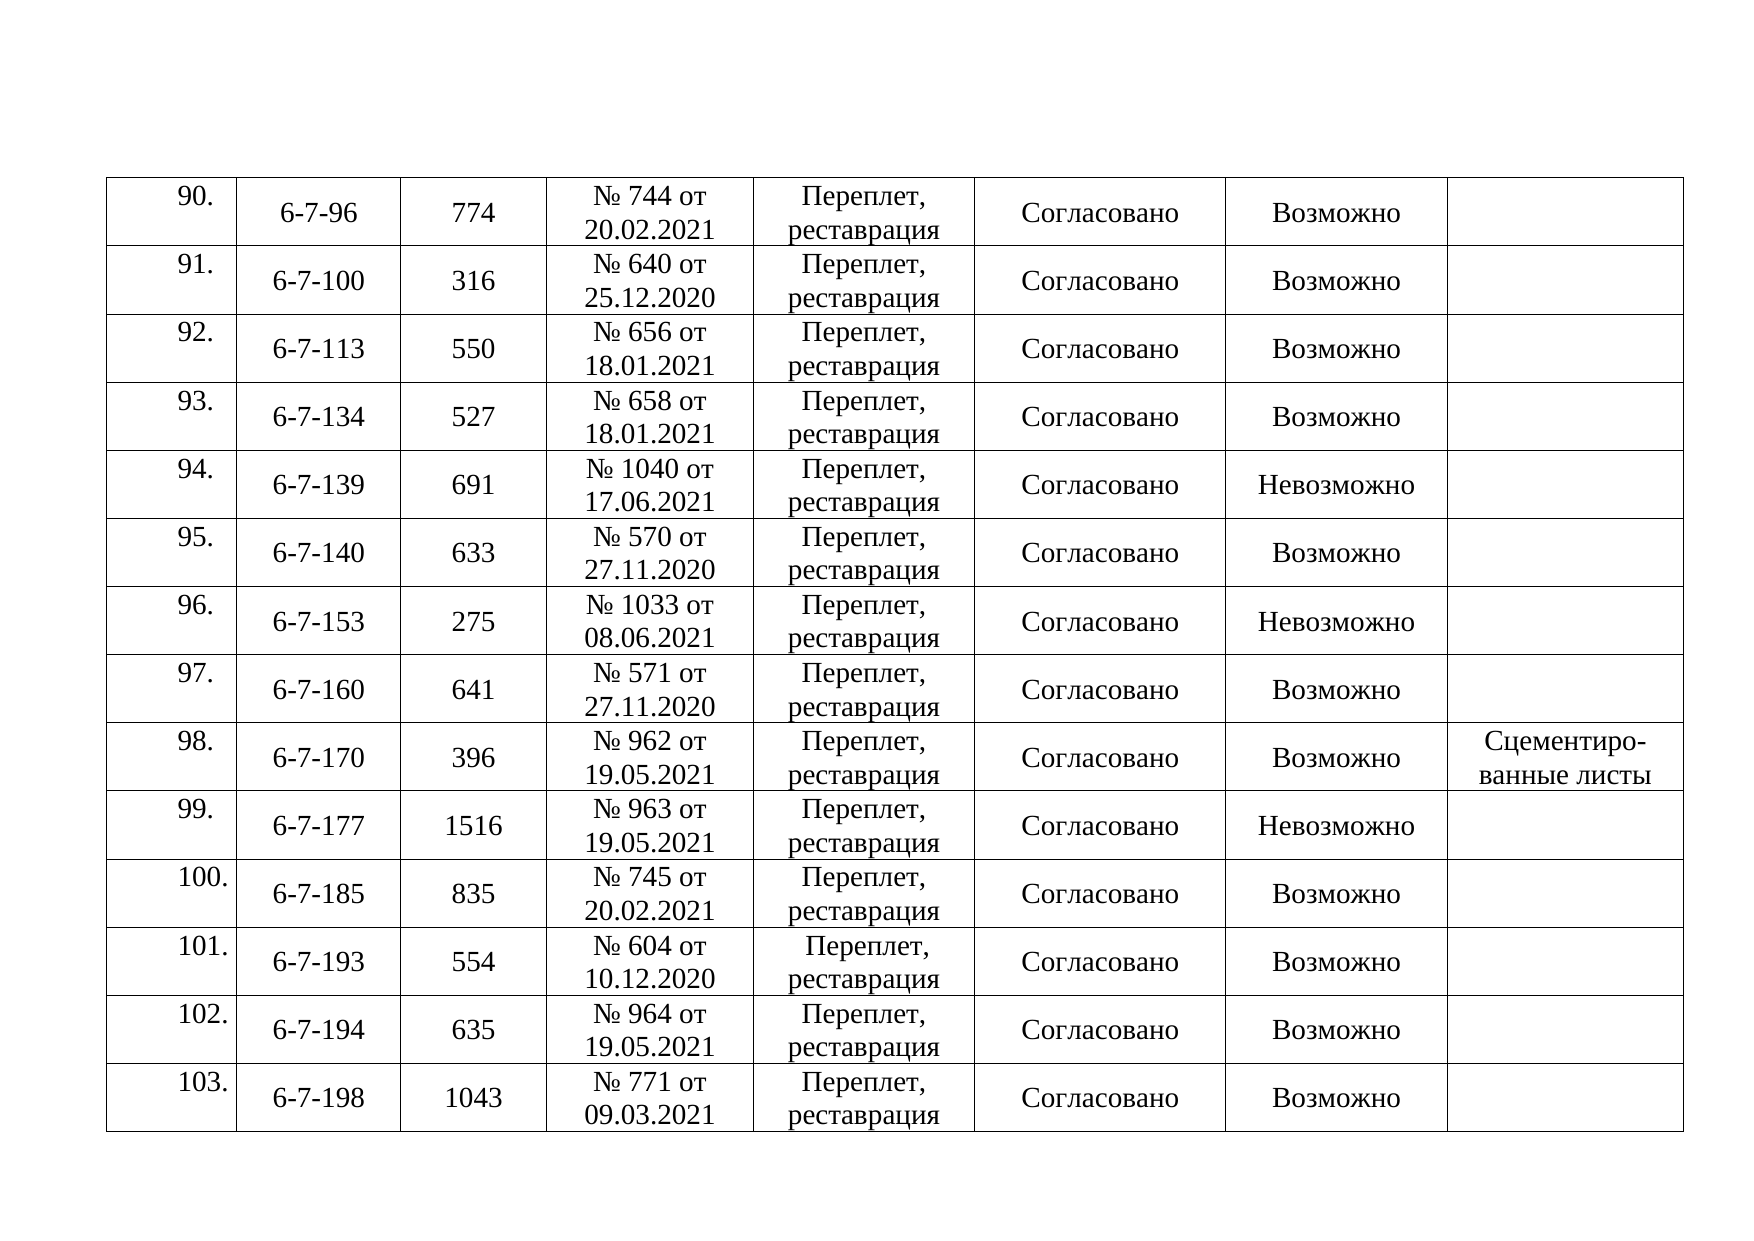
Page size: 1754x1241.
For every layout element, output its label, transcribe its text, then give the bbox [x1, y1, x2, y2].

table_cell № 1040 от 17.06.2021 [547, 451, 753, 518]
table_cell Сцементиро-ванные листы [1448, 723, 1683, 790]
table_cell [107, 519, 236, 586]
table_cell 550 [401, 315, 546, 382]
table_cell [1448, 519, 1683, 586]
table_cell [1448, 451, 1683, 518]
table_cell Возможно [1226, 315, 1447, 382]
table_cell Согласовано [975, 246, 1225, 313]
table_cell [1448, 178, 1683, 245]
table_cell Возможно [1226, 860, 1447, 927]
table_cell 6-7-153 [237, 587, 400, 654]
table_cell 1516 [401, 791, 546, 858]
table_cell [1448, 587, 1683, 654]
table_cell 6-7-160 [237, 655, 400, 722]
table_cell Согласовано [975, 315, 1225, 382]
table_cell № 964 от 19.05.2021 [547, 996, 753, 1063]
table_cell Переплет, реставрация [754, 791, 974, 858]
table_cell 6-7-185 [237, 860, 400, 927]
table_cell Возможно [1226, 723, 1447, 790]
table_cell Возможно [1226, 996, 1447, 1063]
table_cell Возможно [1226, 383, 1447, 450]
table_cell 641 [401, 655, 546, 722]
table_cell № 570 от 27.11.2020 [547, 519, 753, 586]
table_cell № 604 от 10.12.2020 [547, 928, 753, 995]
table_cell Согласовано [975, 1064, 1225, 1131]
table_cell Согласовано [975, 178, 1225, 245]
table_cell Переплет, реставрация [754, 383, 974, 450]
table_cell Переплет, реставрация [754, 996, 974, 1063]
table_cell Согласовано [975, 655, 1225, 722]
table_cell [107, 655, 236, 722]
table_cell 6-7-134 [237, 383, 400, 450]
table_cell № 656 от 18.01.2021 [547, 315, 753, 382]
table_cell 6-7-113 [237, 315, 400, 382]
table_cell Переплет, реставрация [754, 451, 974, 518]
table_cell Переплет, реставрация [754, 655, 974, 722]
table_cell 6-7-140 [237, 519, 400, 586]
table_cell 6-7-170 [237, 723, 400, 790]
table_cell Согласовано [975, 928, 1225, 995]
table_cell Невозможно [1226, 587, 1447, 654]
table_cell Переплет, реставрация [754, 860, 974, 927]
table_cell 633 [401, 519, 546, 586]
table_cell 6-7-194 [237, 996, 400, 1063]
table_cell [107, 178, 236, 245]
table_cell № 962 от 19.05.2021 [547, 723, 753, 790]
table_cell Согласовано [975, 451, 1225, 518]
table_cell 635 [401, 996, 546, 1063]
table_cell [107, 1064, 236, 1131]
table_cell 6-7-100 [237, 246, 400, 313]
table_cell Возможно [1226, 1064, 1447, 1131]
table_cell 691 [401, 451, 546, 518]
table_cell [1448, 791, 1683, 858]
table_cell [1448, 860, 1683, 927]
table_cell [1448, 655, 1683, 722]
table_cell [107, 996, 236, 1063]
table_cell № 745 от 20.02.2021 [547, 860, 753, 927]
table_cell Согласовано [975, 723, 1225, 790]
table_cell [107, 451, 236, 518]
table_cell Согласовано [975, 383, 1225, 450]
table_cell [107, 383, 236, 450]
table_cell [1448, 996, 1683, 1063]
table_cell [107, 860, 236, 927]
table_cell [1448, 1064, 1683, 1131]
table_cell Невозможно [1226, 791, 1447, 858]
table_cell [1448, 383, 1683, 450]
table_cell № 771 от 09.03.2021 [547, 1064, 753, 1131]
table_cell Согласовано [975, 791, 1225, 858]
table_cell Невозможно [1226, 451, 1447, 518]
table_cell Возможно [1226, 928, 1447, 995]
table_cell № 658 от 18.01.2021 [547, 383, 753, 450]
table_cell 835 [401, 860, 546, 927]
table_cell Согласовано [975, 587, 1225, 654]
table_cell № 963 от 19.05.2021 [547, 791, 753, 858]
table_cell [107, 246, 236, 313]
table_cell 396 [401, 723, 546, 790]
table_cell Переплет, реставрация [754, 587, 974, 654]
table_cell 6-7-198 [237, 1064, 400, 1131]
table_cell Переплет, реставрация [754, 246, 974, 313]
table_cell Возможно [1226, 655, 1447, 722]
table_cell [1448, 246, 1683, 313]
table_cell Переплет, реставрация [754, 315, 974, 382]
table_cell Согласовано [975, 996, 1225, 1063]
table_cell Согласовано [975, 860, 1225, 927]
table_cell [107, 791, 236, 858]
table_cell Возможно [1226, 519, 1447, 586]
table_cell Возможно [1226, 178, 1447, 245]
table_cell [754, 1064, 974, 1131]
table_cell 774 [401, 178, 546, 245]
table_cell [754, 178, 974, 245]
table_cell № 571 от 27.11.2020 [547, 655, 753, 722]
table_cell 6-7-139 [237, 451, 400, 518]
table_cell 527 [401, 383, 546, 450]
table_cell 6-7-177 [237, 791, 400, 858]
table_cell [107, 723, 236, 790]
table_cell Возможно [1226, 246, 1447, 313]
table_cell № 744 от 20.02.2021 [547, 178, 753, 245]
table_cell Переплет, реставрация [754, 928, 974, 995]
table_cell 1043 [401, 1064, 546, 1131]
table_cell [107, 928, 236, 995]
table_cell [1448, 928, 1683, 995]
table_cell 275 [401, 587, 546, 654]
table_cell № 1033 от 08.06.2021 [547, 587, 753, 654]
table_cell Согласовано [975, 519, 1225, 586]
table_cell 316 [401, 246, 546, 313]
table_cell [107, 587, 236, 654]
table_cell [107, 315, 236, 382]
table_cell № 640 от 25.12.2020 [547, 246, 753, 313]
table_cell Переплет, реставрация [754, 723, 974, 790]
table_cell [1448, 315, 1683, 382]
table_cell 6-7-193 [237, 928, 400, 995]
table_cell Переплет, реставрация [754, 519, 974, 586]
table_cell 6-7-96 [237, 178, 400, 245]
table_cell 554 [401, 928, 546, 995]
